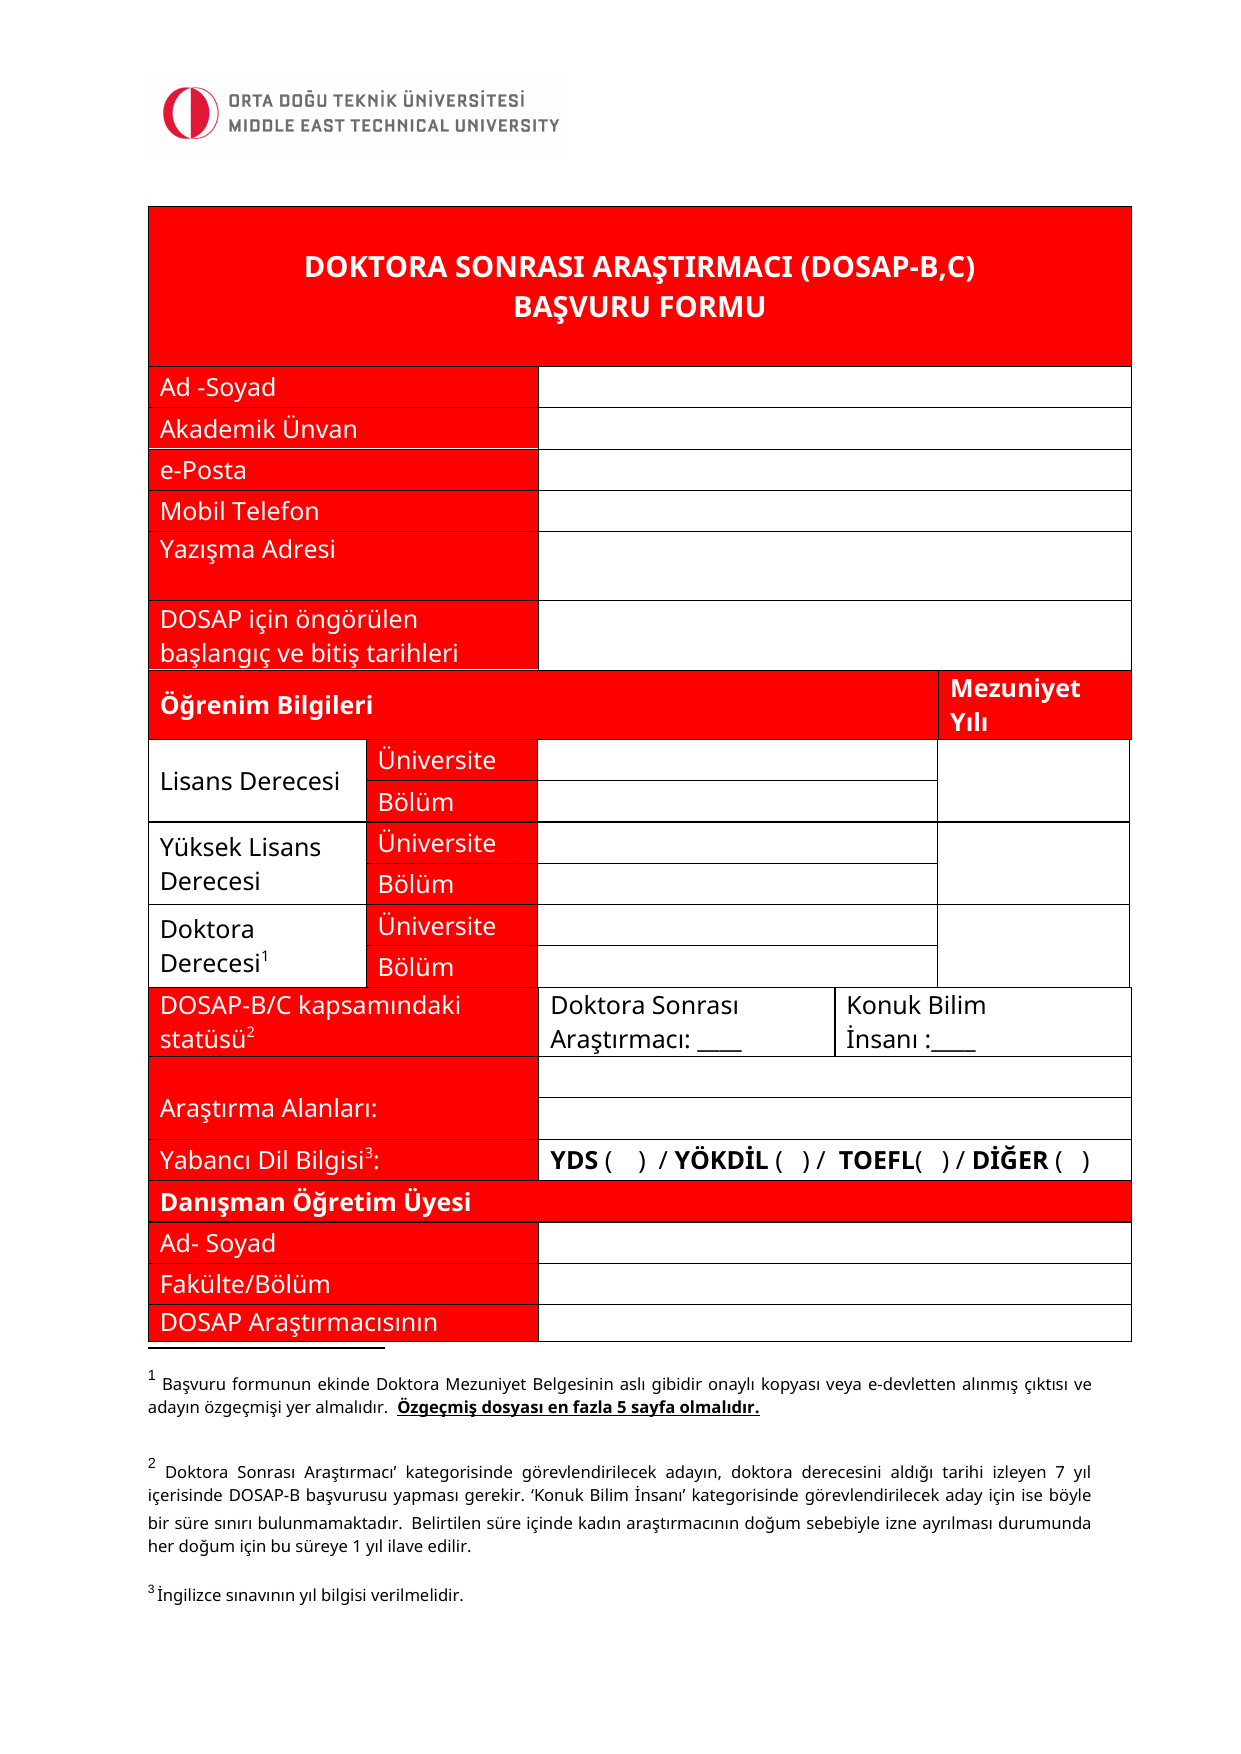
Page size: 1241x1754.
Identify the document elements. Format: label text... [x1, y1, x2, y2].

table_cell [538, 740, 937, 780]
table_cell Bölüm [367, 864, 537, 904]
table_cell Üniversite [367, 905, 537, 945]
table_cell Doktora Sonrası Araştırmacı: ____ [539, 988, 834, 1056]
table_cell [538, 905, 937, 945]
table_cell [938, 823, 1129, 904]
table_cell Araştırma Alanları: [149, 1057, 538, 1139]
table_cell [938, 905, 1129, 987]
table_cell [539, 1098, 1131, 1139]
table_cell YDS ( ) / YÖKDİL ( ) / TOEFL( ) / DİĞER ( ) [539, 1140, 1131, 1180]
table_header DOKTORA SONRASI ARAŞTIRMACI (DOSAP-B,C) BAŞVURU FORMU [149, 207, 1131, 366]
table_cell [538, 946, 937, 987]
table_cell [539, 601, 1131, 669]
table_cell [539, 408, 1131, 448]
table_cell Bölüm [367, 781, 537, 821]
table_cell [539, 1057, 1131, 1097]
table_cell Yabancı Dil Bilgisi: [149, 1140, 538, 1180]
table_cell [539, 1223, 1131, 1263]
table_cell Yazışma Adresi [149, 532, 538, 600]
table_cell [938, 740, 1129, 821]
table_cell [539, 1305, 1131, 1341]
table_cell [538, 781, 937, 821]
table_cell [539, 367, 1131, 407]
table_cell Doktora Derecesi [149, 905, 366, 987]
table_cell Mobil Telefon [149, 491, 538, 531]
table_cell [538, 823, 937, 863]
table_cell [538, 864, 937, 904]
table_cell DOSAP-B/C kapsamındaki statüsü [149, 988, 538, 1056]
table_cell Ad- Soyad [149, 1223, 538, 1263]
table_cell e-Posta [149, 450, 538, 490]
table_cell Mezuniyet Yılı [939, 671, 1131, 739]
table_cell Akademik Ünvan [149, 408, 538, 448]
picture [147, 73, 569, 159]
table_cell Bölüm [367, 946, 537, 987]
table_cell Üniversite [367, 740, 537, 780]
table_cell Konuk Bilim İnsanı :____ [836, 988, 1131, 1056]
table_cell Danışman Öğretim Üyesi [149, 1181, 1131, 1221]
table_cell DOSAP Araştırmacısının çalışacağı Projenin Adı ve Bütçe Kaynağı [149, 1305, 538, 1341]
table_cell Lisans Derecesi [149, 740, 366, 821]
table_cell Fakülte/Bölüm [149, 1264, 538, 1304]
table_cell [539, 532, 1131, 600]
table_cell Yüksek Lisans Derecesi [149, 823, 366, 904]
table_cell Ad -Soyad [149, 367, 538, 407]
table_cell Üniversite [367, 823, 537, 863]
table_cell Öğrenim Bilgileri [149, 671, 938, 739]
table_cell [539, 450, 1131, 490]
table_cell [539, 491, 1131, 531]
table_cell DOSAP için öngörülen başlangıç ve bitiş tarihleri [149, 601, 538, 669]
table_cell [539, 1264, 1131, 1304]
